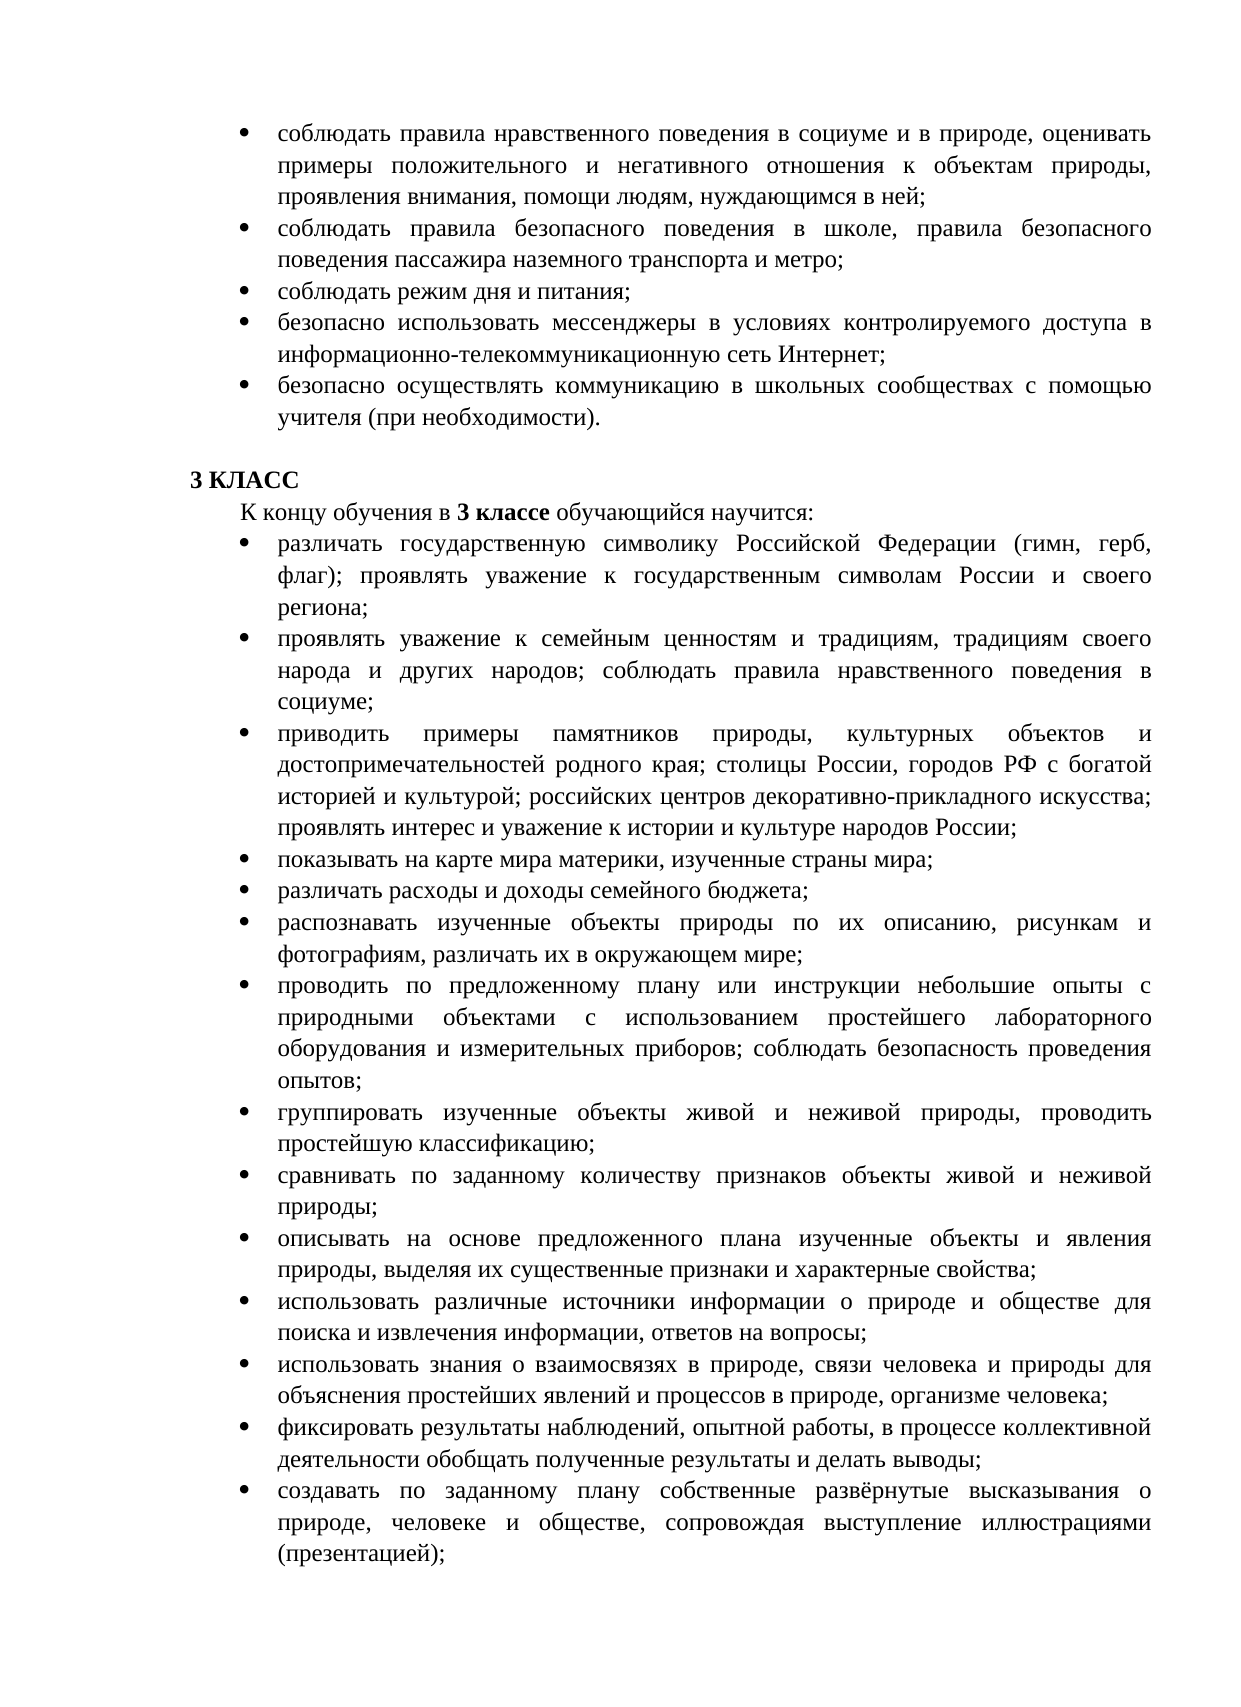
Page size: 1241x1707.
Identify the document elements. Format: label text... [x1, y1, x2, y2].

list безопасно использовать мессенджеры в условиях контролируемого доступа в информационно-телекоммуникационную сеть Интернет; [240, 307, 1152, 368]
list безопасно осуществлять коммуникацию в школьных сообществах с помощью учителя (при необходимости). [240, 371, 1152, 431]
list фиксировать результаты наблюдений, опытной работы, в процессе коллективной деятельности обобщать полученные результаты и делать выводы; [240, 1412, 1152, 1472]
list соблюдать режим дня и питания; [240, 276, 1152, 305]
list распознавать изученные объекты природы по их описанию, рисункам и фотографиям, различать их в окружающем мире; [240, 907, 1152, 967]
list группировать изученные объекты живой и неживой природы, проводить простейшую классификацию; [240, 1097, 1152, 1157]
list показывать на карте мира материки, изученные страны мира; [240, 844, 1152, 873]
list сравнивать по заданному количеству признаков объекты живой и неживой природы; [240, 1160, 1152, 1220]
text 3 КЛАСС [190, 465, 1152, 494]
list соблюдать правила нравственного поведения в социуме и в природе, оценивать примеры положительного и негативного отношения к объектам природы, проявления внимания, помощи людям, нуждающимся в ней; [240, 118, 1152, 210]
list использовать знания о взаимосвязях в природе, связи человека и природы для объяснения простейших явлений и процессов в природе, организме человека; [240, 1349, 1152, 1409]
list соблюдать правила безопасного поведения в школе, правила безопасного поведения пассажира наземного транспорта и метро; [240, 213, 1152, 273]
list создавать по заданному плану собственные развёрнутые высказывания о природе, человеке и обществе, сопровождая выступление иллюстрациями (презентацией); [240, 1475, 1152, 1567]
list использовать различные источники информации о природе и обществе для поиска и извлечения информации, ответов на вопросы; [240, 1286, 1152, 1346]
list проводить по предложенному плану или инструкции небольшие опыты с природными объектами с использованием простейшего лабораторного оборудования и измерительных приборов; соблюдать безопасность проведения опытов; [240, 970, 1152, 1094]
list различать расходы и доходы семейного бюджета; [240, 876, 1152, 904]
list описывать на основе предложенного плана изученные объекты и явления природы, выделяя их существенные признаки и характерные свойства; [240, 1223, 1152, 1283]
text К концу обучения в 3 классе обучающийся научится: [177, 497, 1152, 526]
list проявлять уважение к семейным ценностям и традициям, традициям своего народа и других народов; соблюдать правила нравственного поведения в социуме; [240, 623, 1152, 715]
list различать государственную символику Российской Федерации (гимн, герб, флаг); проявлять уважение к государственным символам России и своего региона; [240, 528, 1152, 620]
list приводить примеры памятников природы, культурных объектов и достопримечательностей родного края; столицы России, городов РФ с богатой историей и культурой; российских центров декоративно-прикладного искусства; проявлять интерес и уважение к истории и культуре народов России; [240, 718, 1152, 841]
